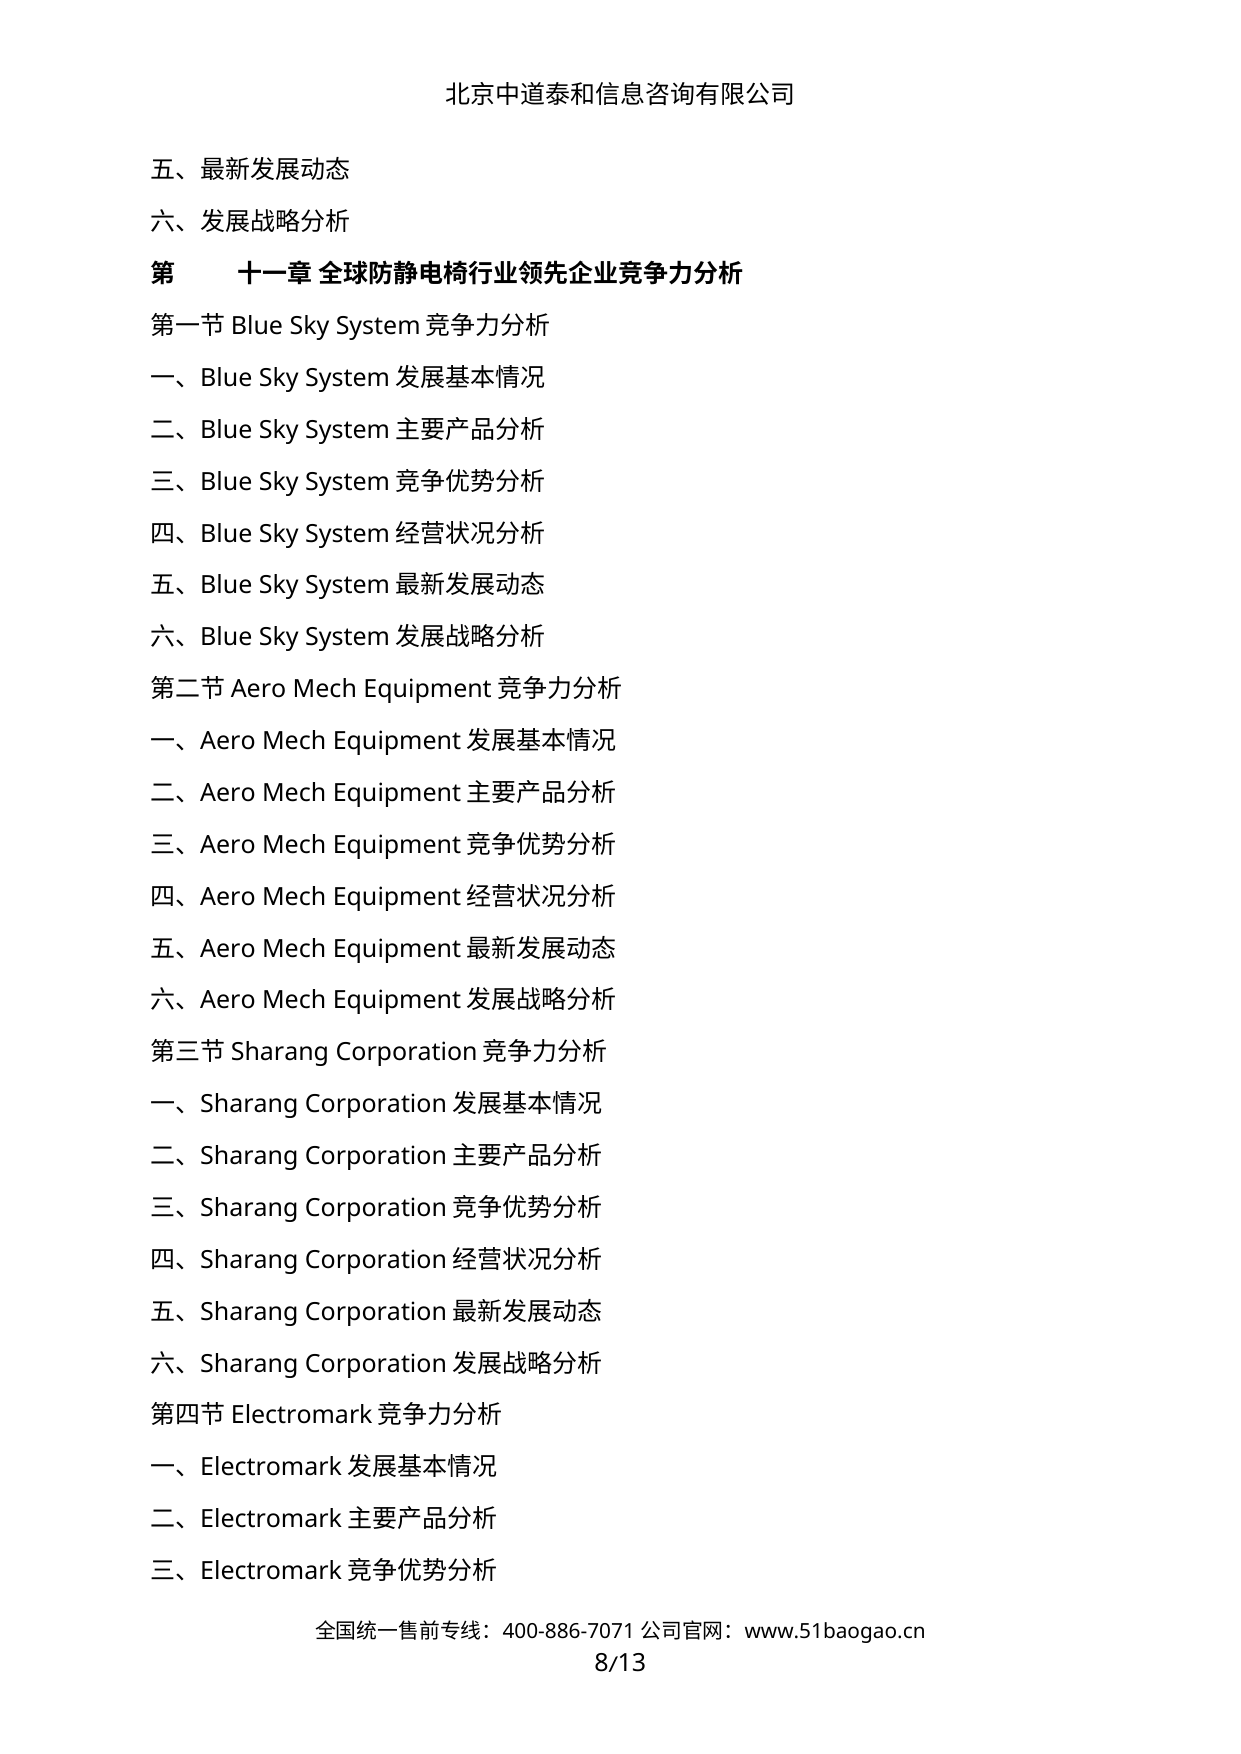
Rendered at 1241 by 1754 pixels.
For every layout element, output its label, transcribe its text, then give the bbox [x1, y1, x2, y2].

text 三、Electromark竞争优势分析 [150, 1551, 1090, 1587]
text 五、最新发展动态 [150, 150, 1090, 186]
text 第一节 Blue Sky System竞争力分析 [150, 306, 1090, 342]
text 一、Sharang Corporation发展基本情况 [150, 1084, 1090, 1120]
text 第 十一章 全球防静电椅行业领先企业竞争力分析 [150, 254, 1090, 290]
text 第三节 Sharang Corporation竞争力分析 [150, 1032, 1090, 1068]
text 三、Blue Sky System竞争优势分析 [150, 461, 1090, 497]
text 六、Blue Sky System发展战略分析 [150, 617, 1090, 653]
text 二、Electromark主要产品分析 [150, 1499, 1090, 1535]
text 六、Sharang Corporation发展战略分析 [150, 1343, 1090, 1379]
text 二、Blue Sky System主要产品分析 [150, 409, 1090, 446]
text 一、Electromark发展基本情况 [150, 1447, 1090, 1483]
text 二、Sharang Corporation主要产品分析 [150, 1136, 1090, 1172]
text 六、Aero Mech Equipment发展战略分析 [150, 980, 1090, 1016]
text 一、Blue Sky System发展基本情况 [150, 357, 1090, 394]
text 四、Aero Mech Equipment经营状况分析 [150, 876, 1090, 912]
text 第四节 Electromark竞争力分析 [150, 1395, 1090, 1431]
text 第二节 Aero Mech Equipment竞争力分析 [150, 669, 1090, 705]
text 五、Sharang Corporation最新发展动态 [150, 1291, 1090, 1327]
text 一、Aero Mech Equipment发展基本情况 [150, 721, 1090, 757]
text 三、Aero Mech Equipment竞争优势分析 [150, 824, 1090, 861]
text 五、Blue Sky System最新发展动态 [150, 565, 1090, 601]
text 五、Aero Mech Equipment最新发展动态 [150, 928, 1090, 964]
text 六、发展战略分析 [150, 202, 1090, 238]
text 二、Aero Mech Equipment主要产品分析 [150, 772, 1090, 809]
text 四、Sharang Corporation经营状况分析 [150, 1239, 1090, 1276]
text 三、Sharang Corporation竞争优势分析 [150, 1187, 1090, 1224]
text 四、Blue Sky System经营状况分析 [150, 513, 1090, 549]
